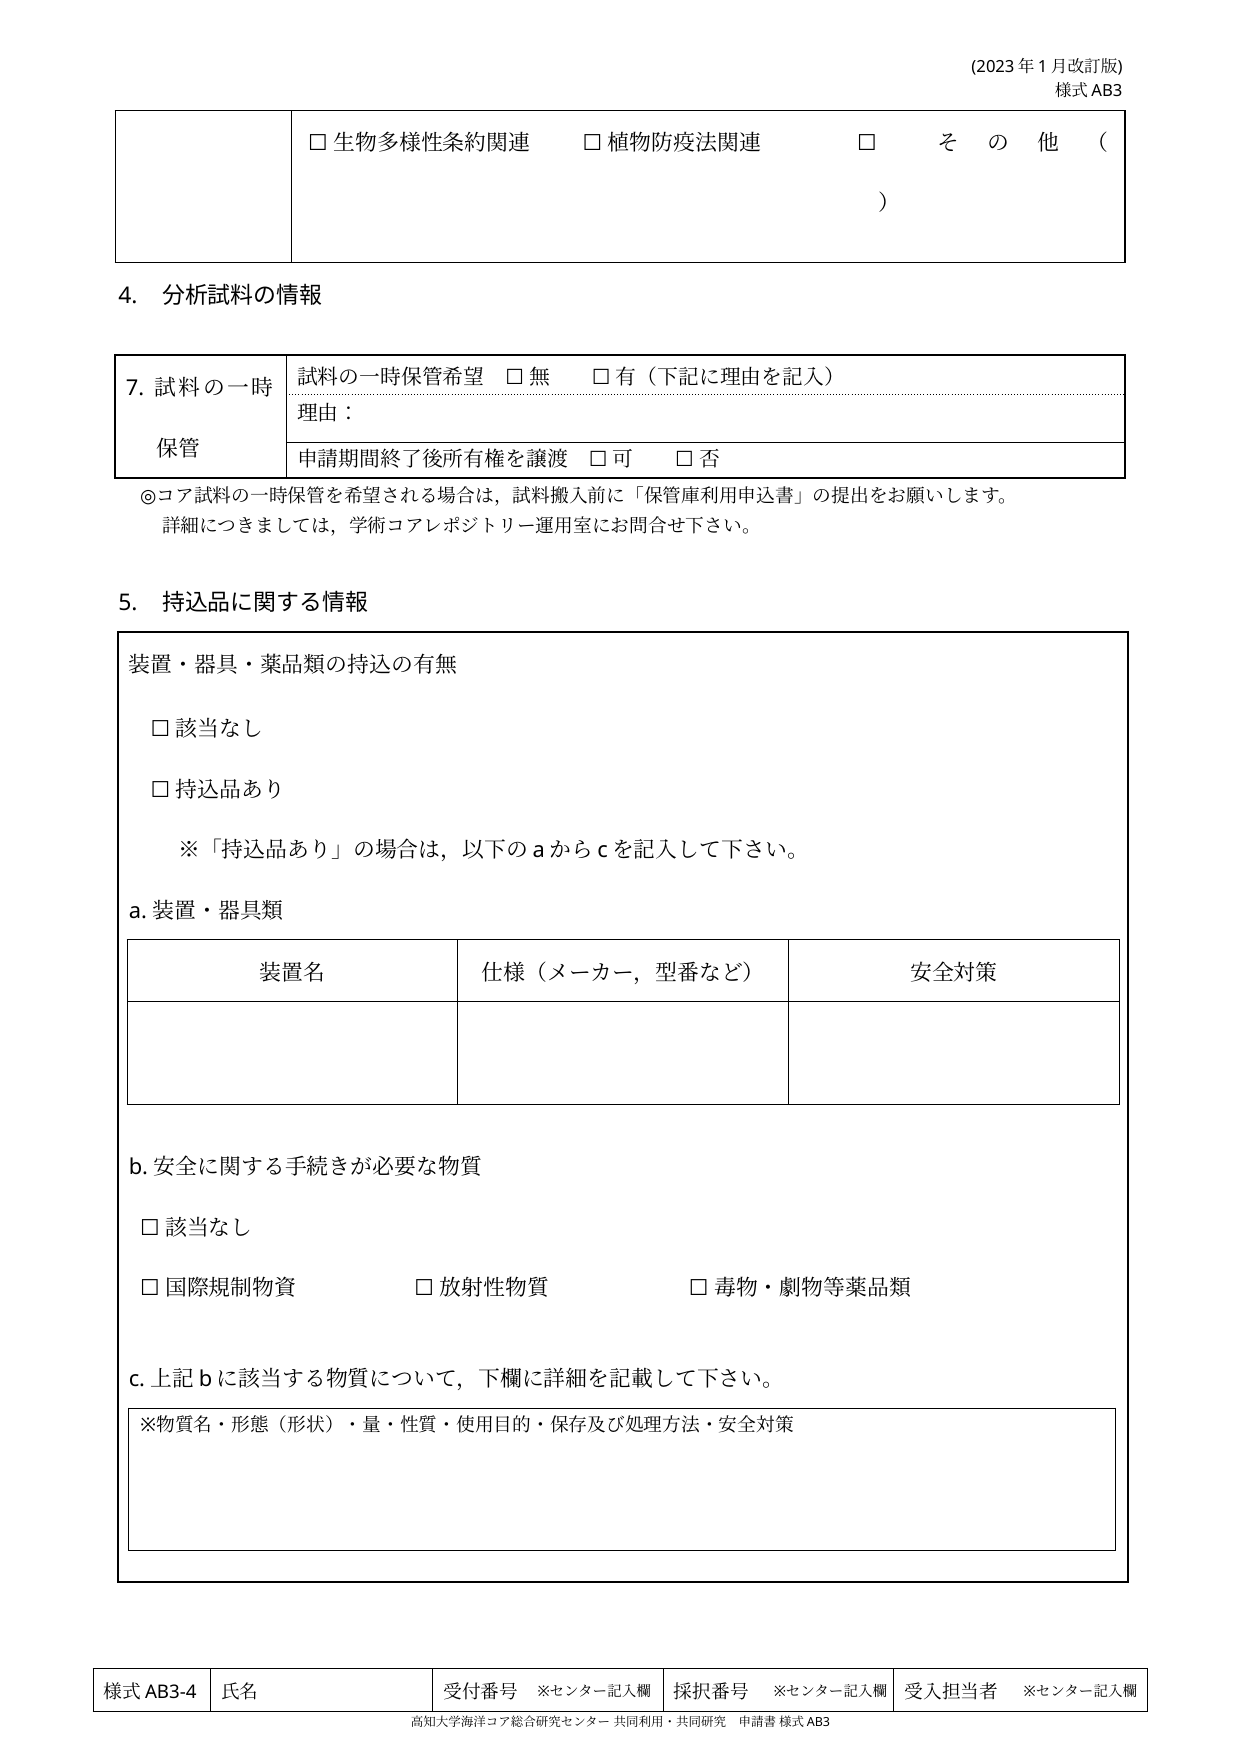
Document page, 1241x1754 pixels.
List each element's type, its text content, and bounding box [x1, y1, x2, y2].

list 分析試料の情報 [118, 263, 1122, 323]
table_header 装置・器具・薬品類の持込の有無 該当なし 持込品あり ※「持込品あり」の場合は，以下のaからcを記入して下さい。 [119, 633, 1127, 878]
text ◎コア試料の一時保管を希望される場合は，試料搬入前に「保管庫利用申込書」の提出をお願いします。 [140, 479, 1100, 509]
table_header 試料の一時保管希望 無 有（下記に理由を記入） [287, 356, 1124, 394]
text 詳細につきましては，学術コアレポジトリー運用室にお問合せ下さい。 [162, 509, 1100, 540]
list 持込品に関する情報 [118, 570, 1122, 631]
table_cell 申請期間終了後所有権を譲渡 可 否 [287, 443, 1124, 477]
table_cell a. 装置・器具類 b. 安全に関する手続きが必要な物質 c. 上記bに該当する物質について，下欄に詳細を記載して下さい。 [119, 879, 1127, 1581]
table_cell 法令等を遵守する義務の別 [292, 111, 1124, 262]
table_header 7. 試料の一時保管 [116, 356, 286, 477]
table_cell 理由： [287, 394, 1124, 442]
